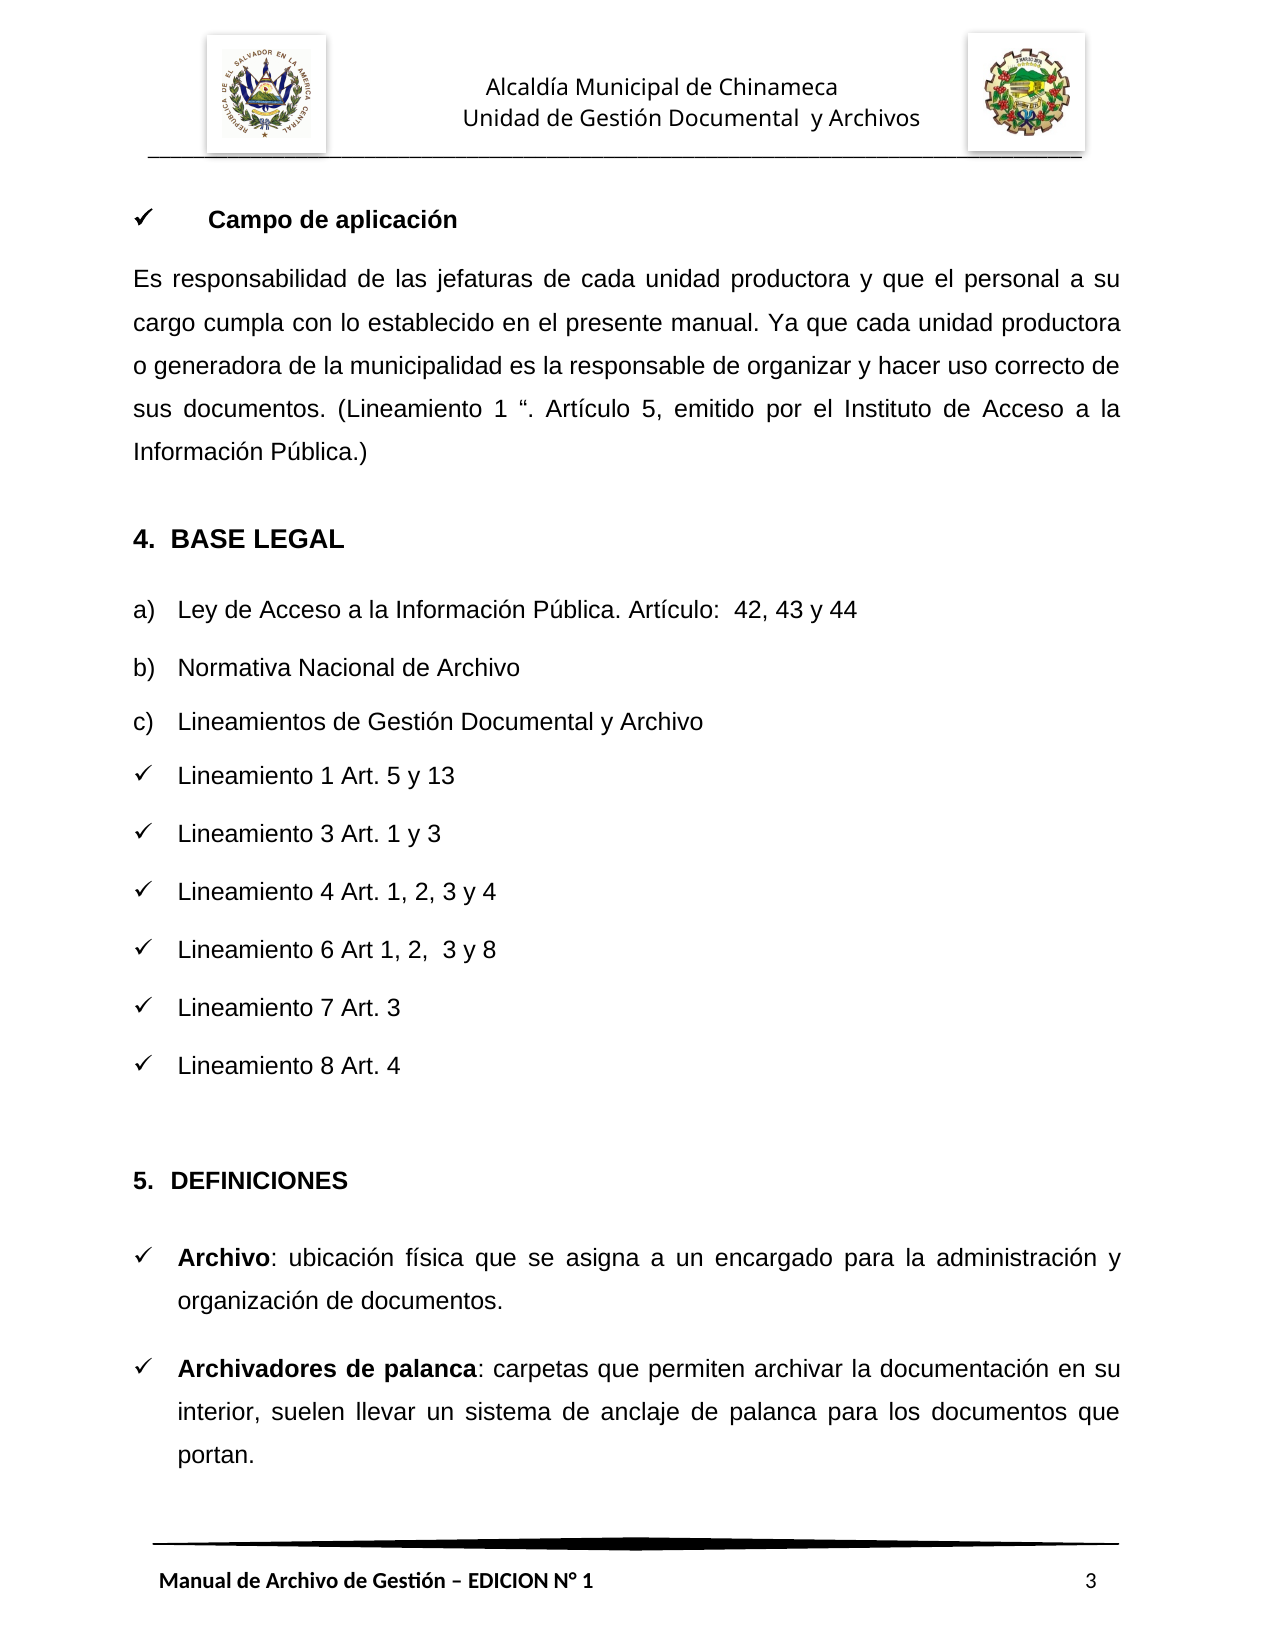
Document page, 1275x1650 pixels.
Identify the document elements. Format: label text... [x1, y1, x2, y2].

list Lineamiento 7 Art. 3 [133, 993, 1152, 1022]
list Ley de Acceso a la Información Pública. Artículo: 42, 43 y 44 [133, 595, 1122, 624]
list Lineamiento 6 Art 1, 2, 3 y 8 [133, 935, 1152, 964]
text Es responsabilidad de las jefaturas de cada unidad productora y que el personal a su cargo cumpla con lo establecido en el presente manual. Ya que cada unidad productora o generadora de la municipalidad es la responsable de organizar y hacer uso correcto de sus documentos. (Lineamiento 1 “. Artículo 5, emitido por el Instituto de Acceso a la Información Pública.) [133, 264, 1122, 466]
list Archivadores de palanca: carpetas que permiten archivar la documentación en su interior, suelen llevar un sistema de anclaje de palanca para los documentos que portan. [133, 1354, 1122, 1469]
list Lineamiento 1 Art. 5 y 13 [133, 761, 1152, 789]
list Campo de aplicación [133, 204, 1122, 233]
list Lineamiento 8 Art. 4 [133, 1051, 1152, 1080]
list Lineamiento 3 Art. 1 y 3 [133, 819, 1152, 848]
list Archivo: ubicación física que se asigna a un encargado para la administración y organización de documentos. [133, 1242, 1122, 1314]
list Normativa Nacional de Archivo [133, 653, 1152, 682]
list Lineamiento 4 Art. 1, 2, 3 y 4 [133, 877, 1152, 906]
list BASE LEGAL [133, 523, 1122, 554]
picture [222, 49, 311, 138]
list Lineamientos de Gestión Documental y Archivo [133, 707, 1152, 736]
list DEFINICIONES [133, 1166, 1152, 1195]
picture [983, 48, 1070, 136]
